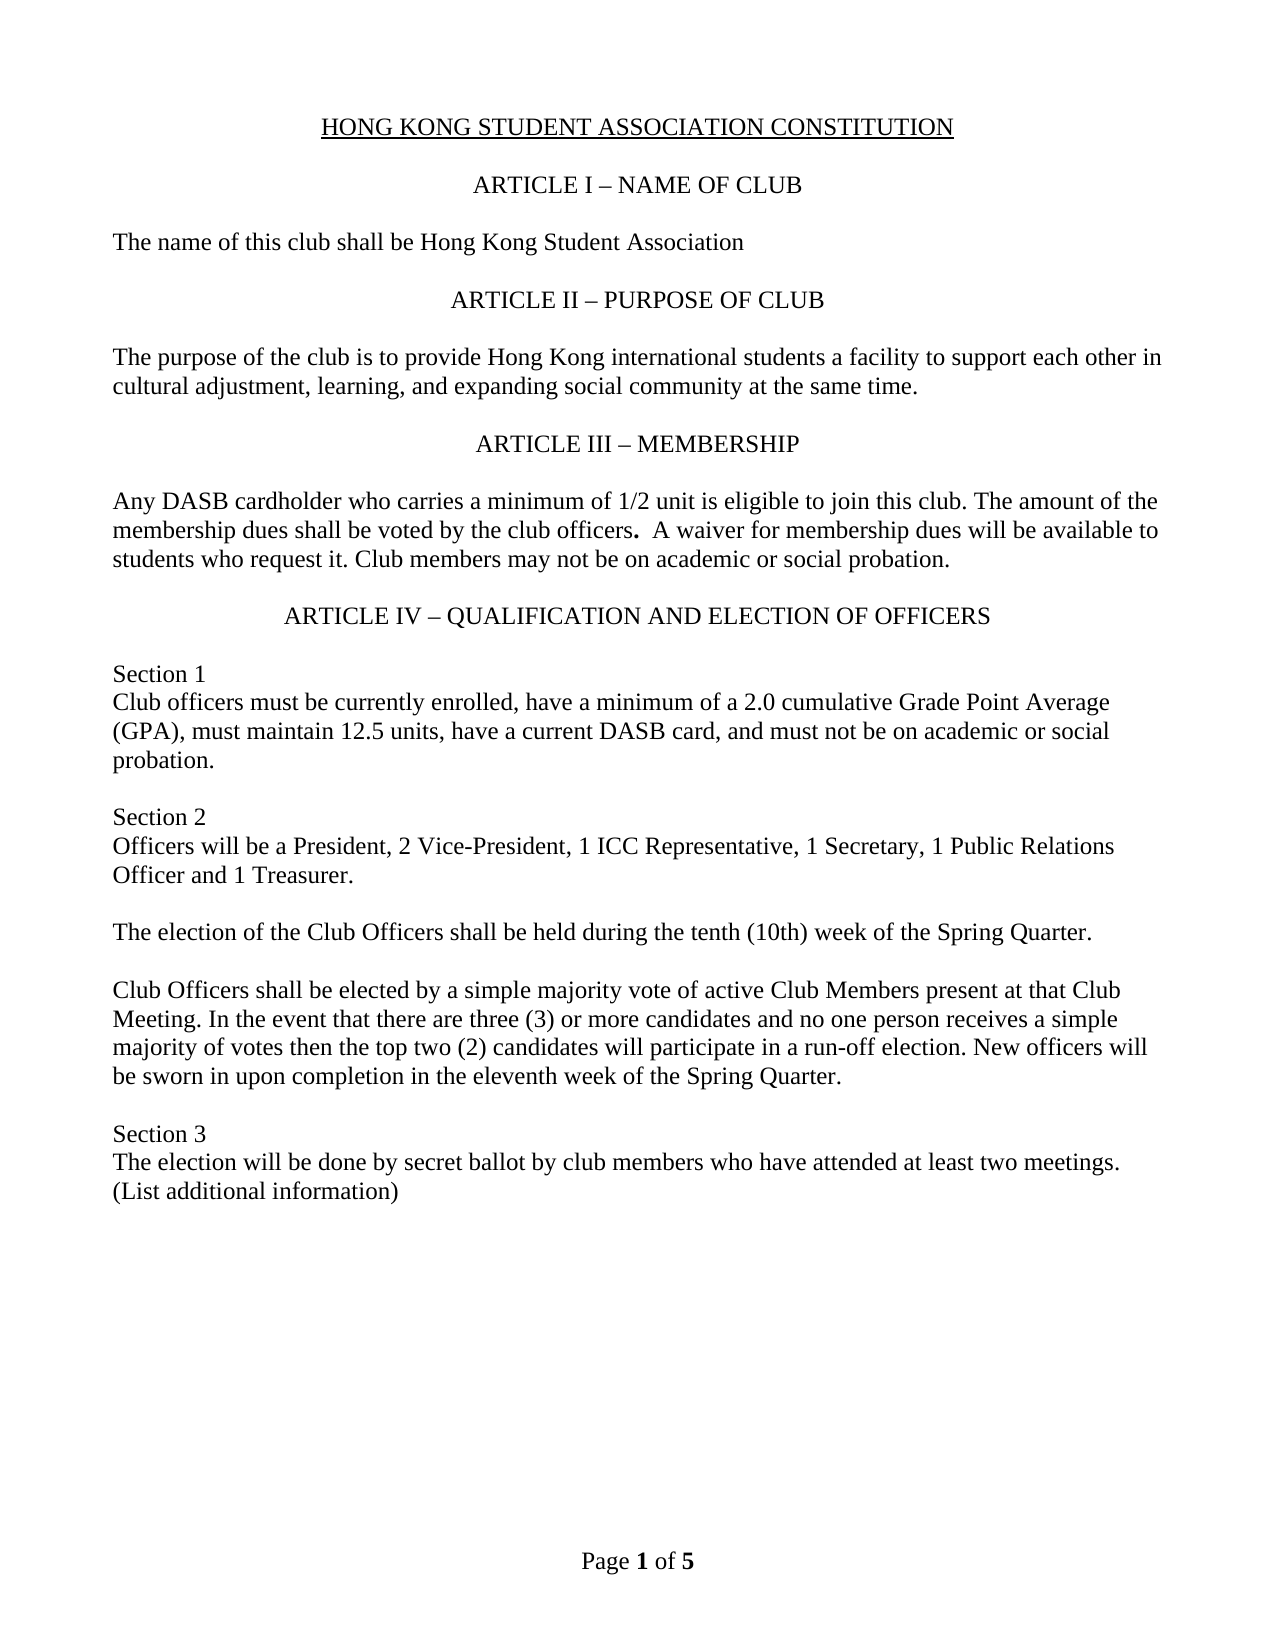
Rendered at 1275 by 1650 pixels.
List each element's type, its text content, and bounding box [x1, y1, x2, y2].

text The election of the Club Officers shall be held during the tenth (10th) week of the Spring Quarter. [112, 917, 1162, 946]
text (List additional information) [112, 1176, 1162, 1205]
text ARTICLE IV – QUALIFICATION AND ELECTION OF OFFICERS [112, 601, 1162, 630]
text Section 3 [112, 1119, 1162, 1147]
text Officers will be a President, 2 Vice-President, 1 ICC Representative, 1 Secretary, 1 Public Relations Officer and 1 Treasurer. [112, 831, 1162, 889]
text The purpose of the club is to provide Hong Kong international students a facility to support each other in cultural adjustment, learning, and expanding social community at the same time. [112, 342, 1162, 400]
text Section 2 [112, 802, 1162, 831]
text Club officers must be currently enrolled, have a minimum of a 2.0 cumulative Grade Point Average (GPA), must maintain 12.5 units, have a current DASB card, and must not be on academic or social probation. [112, 687, 1162, 774]
text ARTICLE II – PURPOSE OF CLUB [112, 285, 1162, 314]
text ARTICLE I – NAME OF CLUB [112, 170, 1162, 199]
text The name of this club shall be Hong Kong Student Association [112, 227, 1162, 256]
text Club Officers shall be elected by a simple majority vote of active Club Members present at that Club Meeting. In the event that there are three (3) or more candidates and no one person receives a simple majority of votes then the top two (2) candidates will participate in a run-off election. New officers will be sworn in upon completion in the eleventh week of the Spring Quarter. [112, 975, 1162, 1090]
text ARTICLE III – MEMBERSHIP [112, 429, 1162, 457]
text HONG KONG STUDENT ASSOCIATION CONSTITUTION [112, 112, 1162, 141]
text The election will be done by secret ballot by club members who have attended at least two meetings. [112, 1147, 1162, 1176]
text Section 1 [112, 659, 1162, 687]
text Any DASB cardholder who carries a minimum of 1/2 unit is eligible to join this club. The amount of the membership dues shall be voted by the club officers. A waiver for membership dues will be available to students who request it. Club members may not be on academic or social probation. [112, 486, 1162, 572]
